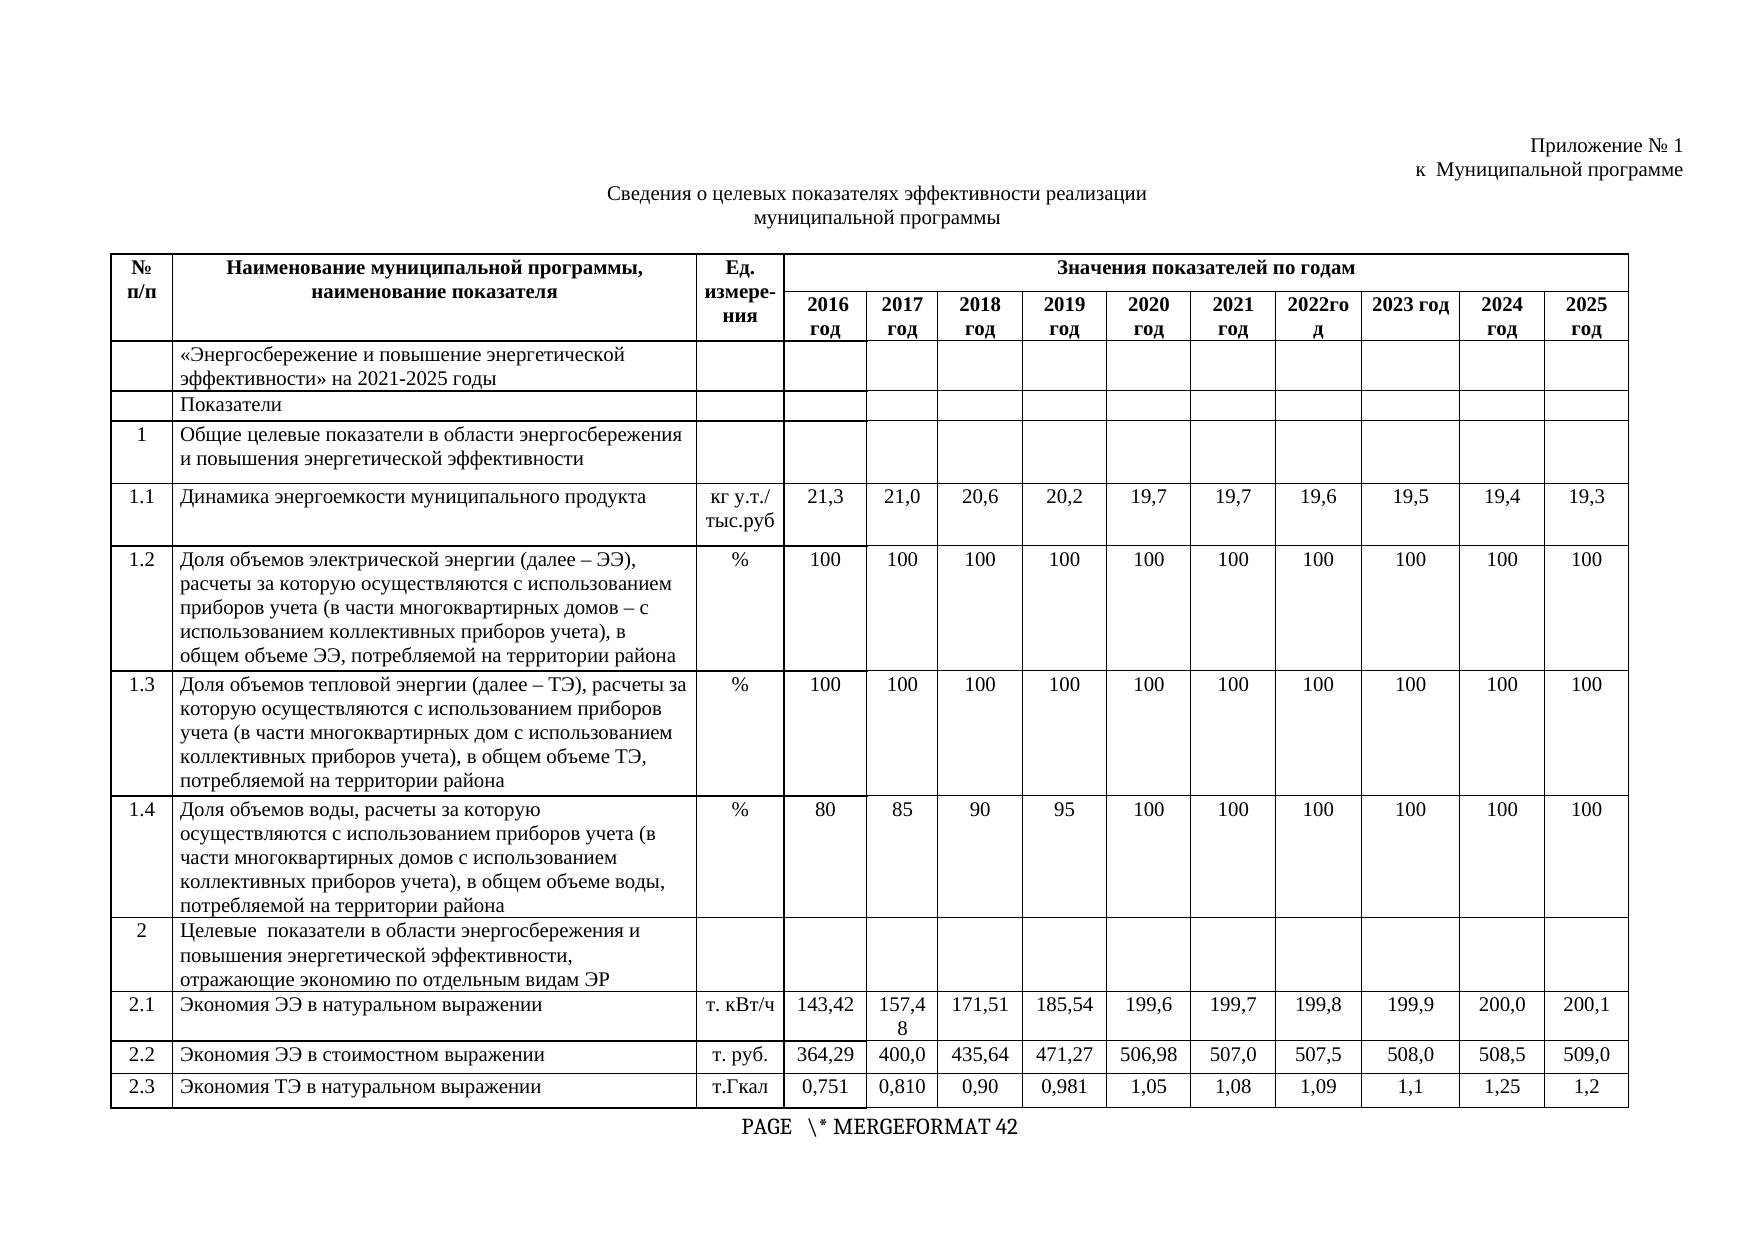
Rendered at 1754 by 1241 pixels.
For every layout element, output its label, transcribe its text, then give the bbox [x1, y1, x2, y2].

table_cell [1545, 391, 1628, 420]
table_header Значения показателей по годам [785, 255, 1628, 291]
table_cell 508,0 [1362, 1041, 1459, 1073]
table_cell [785, 392, 866, 420]
table_cell [1460, 421, 1544, 482]
table_cell 1,25 [1460, 1074, 1544, 1107]
table_cell 100 [1191, 546, 1275, 670]
table_cell 19,4 [1460, 484, 1544, 545]
table_cell [1107, 918, 1190, 991]
table_cell Экономия ТЭ в натуральном выражении [173, 1074, 696, 1107]
table_cell [112, 392, 172, 420]
table_cell 100 [1107, 546, 1190, 670]
table_cell 435,64 [938, 1041, 1022, 1073]
table_cell [1191, 918, 1275, 991]
table_cell 100 [1362, 796, 1459, 917]
table_header Ед. измере-ния [697, 255, 783, 340]
table_cell [1362, 918, 1459, 991]
table_cell [1107, 341, 1190, 390]
table_cell 199,7 [1191, 992, 1275, 1040]
table_cell 2017 год [867, 292, 937, 340]
table_cell Показатели [173, 392, 696, 420]
table_cell [938, 421, 1022, 482]
table_cell 19,5 [1362, 484, 1459, 545]
table_cell 100 [1545, 796, 1628, 917]
table_cell 200,0 [1460, 992, 1544, 1040]
table_cell 0,751 [785, 1074, 866, 1107]
table_cell 1.4 [112, 797, 172, 917]
table_cell т.Гкал [697, 1074, 783, 1107]
table_cell [867, 421, 937, 482]
table_cell 506,98 [1107, 1041, 1190, 1073]
table_cell 1,1 [1362, 1074, 1459, 1107]
table_cell 80 [785, 797, 866, 917]
table_cell [1276, 341, 1361, 390]
table_cell 100 [1460, 796, 1544, 917]
table_cell 507,5 [1276, 1041, 1361, 1073]
table_cell [1362, 421, 1459, 482]
table_cell 199,9 [1362, 992, 1459, 1040]
table_cell 2018 год [938, 292, 1022, 340]
table_cell 2021 год [1191, 292, 1275, 340]
table_cell т. руб. [697, 1042, 783, 1073]
table_cell [1276, 421, 1361, 482]
table_cell 199,6 [1107, 992, 1190, 1040]
table_cell 2 [112, 918, 172, 991]
text Приложение № 1 [118, 133, 1683, 157]
table_cell 1.1 [112, 484, 172, 545]
table_cell «Энергосбережение и повышение энергетической эффективности» на 2021-2025 годы [173, 342, 696, 390]
table_cell [697, 422, 783, 482]
table_cell [1023, 341, 1106, 390]
table_cell [785, 342, 866, 390]
table_cell 185,54 [1023, 992, 1106, 1040]
table_cell Доля объемов электрической энергии (далее – ЭЭ), расчеты за которую осуществляются с использованием приборов учета (в части многоквартирных домов – с использованием коллективных приборов учета), в общем объеме ЭЭ, потребляемой на территории района [173, 547, 696, 670]
table_cell 100 [1460, 671, 1544, 795]
table_cell 143,42 [785, 992, 866, 1040]
table_cell [867, 918, 937, 991]
table_cell 100 [1276, 546, 1361, 670]
table_cell 100 [867, 546, 937, 670]
table_cell Доля объемов тепловой энергии (далее – ТЭ), расчеты за которую осуществляются с использованием приборов учета (в части многоквартирных дом с использованием коллективных приборов учета), в общем объеме ТЭ, потребляемой на территории района [173, 672, 696, 795]
table_cell 508,5 [1460, 1041, 1544, 1073]
table_cell % [697, 672, 783, 795]
table_cell 2023 год [1362, 292, 1459, 340]
table_cell [1460, 918, 1544, 991]
table_cell 509,0 [1545, 1041, 1628, 1073]
table_cell Динамика энергоемкости муниципального продукта [173, 484, 696, 545]
table_cell 171,51 [938, 992, 1022, 1040]
table_cell 199,8 [1276, 992, 1361, 1040]
table_cell 100 [1023, 546, 1106, 670]
table_cell [938, 341, 1022, 390]
table_cell 100 [1362, 671, 1459, 795]
table_cell 20,2 [1023, 484, 1106, 545]
table_cell 20,6 [938, 484, 1022, 545]
table_cell % [697, 797, 783, 917]
table_cell [697, 918, 783, 991]
table_cell 157,48 [867, 992, 937, 1040]
table_cell [1023, 421, 1106, 482]
table_cell 100 [1362, 546, 1459, 670]
table_cell 19,7 [1191, 484, 1275, 545]
text Сведения о целевых показателях эффективности реализации [118, 181, 1636, 205]
table_cell 100 [1545, 546, 1628, 670]
table_cell 19,3 [1545, 484, 1628, 545]
table_cell 1,09 [1276, 1074, 1361, 1107]
table_cell 21,3 [785, 484, 866, 545]
table_cell [867, 341, 937, 390]
text к Муниципальной программе [118, 157, 1683, 181]
table_cell 100 [1276, 671, 1361, 795]
table_cell кг у.т./ тыс.руб [697, 484, 783, 545]
table_cell 2020 год [1107, 292, 1190, 340]
table_cell 100 [785, 672, 866, 795]
table_cell [1023, 391, 1106, 420]
table_cell 2.2 [112, 1042, 172, 1073]
table_cell [1107, 421, 1190, 482]
table_cell [938, 918, 1022, 991]
table_cell 100 [938, 546, 1022, 670]
table_cell 100 [1191, 796, 1275, 917]
table_cell [938, 391, 1022, 420]
table_cell 2022год [1276, 292, 1361, 340]
table_cell [1191, 341, 1275, 390]
table_cell 19,7 [1107, 484, 1190, 545]
table_cell 1.3 [112, 672, 172, 795]
table_cell Экономия ЭЭ в натуральном выражении [173, 992, 696, 1040]
table_cell 1,08 [1191, 1074, 1275, 1107]
table_cell 100 [1276, 796, 1361, 917]
table_cell 100 [1107, 671, 1190, 795]
table_cell Экономия ЭЭ в стоимостном выражении [173, 1042, 696, 1073]
table_cell [785, 918, 866, 991]
table_cell 0,90 [938, 1074, 1022, 1107]
table_cell 95 [1023, 796, 1106, 917]
table_cell 100 [938, 671, 1022, 795]
table_cell 100 [1107, 796, 1190, 917]
table_cell [1191, 421, 1275, 482]
table_cell [1107, 391, 1190, 420]
table_cell 100 [785, 547, 866, 670]
table_cell [1362, 341, 1459, 390]
table_cell [1460, 391, 1544, 420]
table_cell [1191, 391, 1275, 420]
table_cell [1276, 918, 1361, 991]
table_cell [1460, 341, 1544, 390]
table_header № п/п [112, 255, 172, 340]
table_cell 0,981 [1023, 1074, 1106, 1107]
table_cell 100 [1191, 671, 1275, 795]
table_header Наименование муниципальной программы, наименование показателя [173, 255, 696, 340]
table_cell Общие целевые показатели в области энергосбережения и повышения энергетической эффективности [173, 422, 696, 482]
table_cell 2.1 [112, 992, 172, 1040]
table_cell 85 [867, 796, 937, 917]
table_cell 100 [867, 671, 937, 795]
table_cell [1276, 391, 1361, 420]
table_cell 1,05 [1107, 1074, 1190, 1107]
table_cell 2.3 [112, 1074, 172, 1107]
table_cell [1545, 421, 1628, 482]
table_cell [112, 342, 172, 390]
table_cell [697, 392, 783, 420]
table_cell [785, 422, 866, 482]
table_cell 1,2 [1545, 1074, 1628, 1107]
table_cell 100 [1460, 546, 1544, 670]
text муниципальной программы [118, 205, 1636, 229]
table_cell 0,810 [867, 1074, 937, 1107]
table_cell 100 [1023, 671, 1106, 795]
table_cell Доля объемов воды, расчеты за которую осуществляются с использованием приборов учета (в части многоквартирных домов с использованием коллективных приборов учета), в общем объеме воды, потребляемой на территории района [173, 797, 696, 917]
table_cell Целевые показатели в области энергосбережения и повышения энергетической эффективности, отражающие экономию по отдельным видам ЭР [173, 918, 696, 991]
table_cell % [697, 547, 783, 670]
table_cell [697, 342, 783, 390]
table_cell [867, 391, 937, 420]
table_cell [1362, 391, 1459, 420]
table_cell 364,29 [785, 1042, 866, 1073]
table_cell 1.2 [112, 547, 172, 670]
table_cell 200,1 [1545, 992, 1628, 1040]
table_cell [1545, 341, 1628, 390]
table_cell [1545, 918, 1628, 991]
table_cell 1 [112, 422, 172, 482]
table_cell [1023, 918, 1106, 991]
table_cell 2025 год [1545, 292, 1628, 340]
table_cell 21,0 [867, 484, 937, 545]
table_cell 19,6 [1276, 484, 1361, 545]
table_cell 400,0 [867, 1041, 937, 1073]
table_cell 2019 год [1023, 292, 1106, 340]
table_cell 471,27 [1023, 1041, 1106, 1073]
table_cell 90 [938, 796, 1022, 917]
table_cell 100 [1545, 671, 1628, 795]
table_cell 2024 год [1460, 292, 1544, 340]
table_cell 507,0 [1191, 1041, 1275, 1073]
table_cell 2016 год [785, 292, 866, 340]
table_cell т. кВт/ч [697, 992, 783, 1040]
